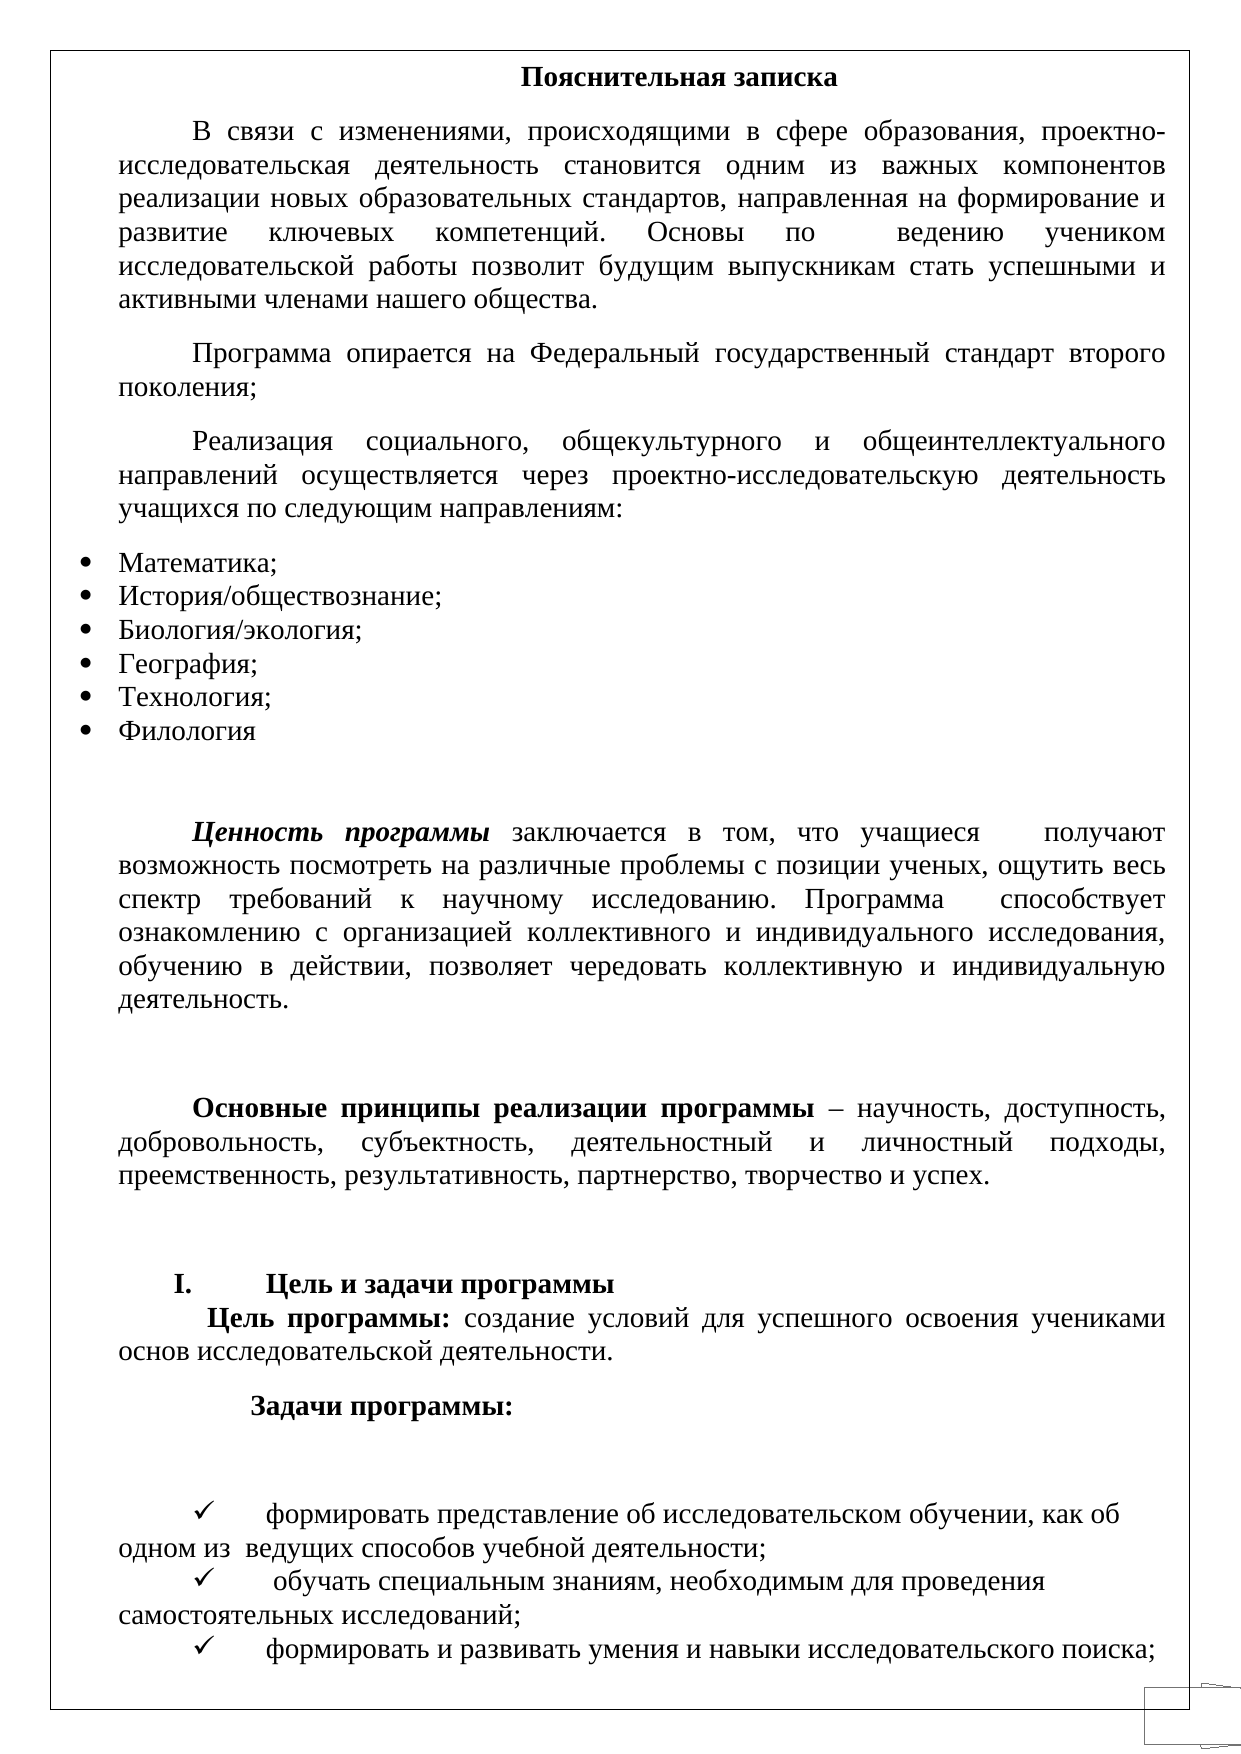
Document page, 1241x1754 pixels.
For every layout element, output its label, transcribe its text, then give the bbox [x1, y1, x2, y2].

list География; [81, 646, 1166, 679]
list Технология; [81, 679, 1166, 713]
list обучать специальным знаниям, необходимым для проведения самостоятельных исследований; [118, 1563, 1166, 1631]
text Основные принципы реализации программы – научность, доступность, добровольность, субъектность, деятельностный и личностный подходы, преемственность, результативность, партнерство, творчество и успех. [118, 1090, 1166, 1191]
list Математика; [81, 545, 1166, 578]
list формировать представление об исследовательском обучении, как об одном из ведущих способов учебной деятельности; [118, 1496, 1166, 1563]
list формировать и развивать умения и навыки исследовательского поиска; [118, 1631, 1166, 1664]
list Цель и задачи программы [118, 1266, 1166, 1300]
text Пояснительная записка [118, 59, 1166, 93]
list История/обществознание; [81, 578, 1166, 612]
list Филология [81, 713, 1166, 747]
text Задачи программы: [118, 1388, 1166, 1421]
text Цель программы: создание условий для успешного освоения учениками основ исследовательской деятельности. [118, 1300, 1166, 1367]
text Ценность программы заключается в том, что учащиеся получают возможность посмотреть на различные проблемы с позиции ученых, ощутить весь спектр требований к научному исследованию. Программа способствует ознакомлению с организацией коллективного и индивидуального исследования, обучению в действии, позволяет чередовать коллективную и индивидуальную деятельность. [118, 814, 1166, 1015]
text Реализация социального, общекультурного и общеинтеллектуального направлений осуществляется через проектно-исследовательскую деятельность учащихся по следующим направлениям: [118, 423, 1166, 524]
text Программа опирается на Федеральный государственный стандарт второго поколения; [118, 336, 1166, 403]
text В связи с изменениями, происходящими в сфере образования, проектно-исследовательская деятельность становится одним из важных компонентов реализации новых образовательных стандартов, направленная на формирование и развитие ключевых компетенций. Основы по ведению учеником исследовательской работы позволит будущим выпускникам стать успешными и активными членами нашего общества. [118, 113, 1166, 315]
list Биология/экология; [81, 612, 1166, 646]
